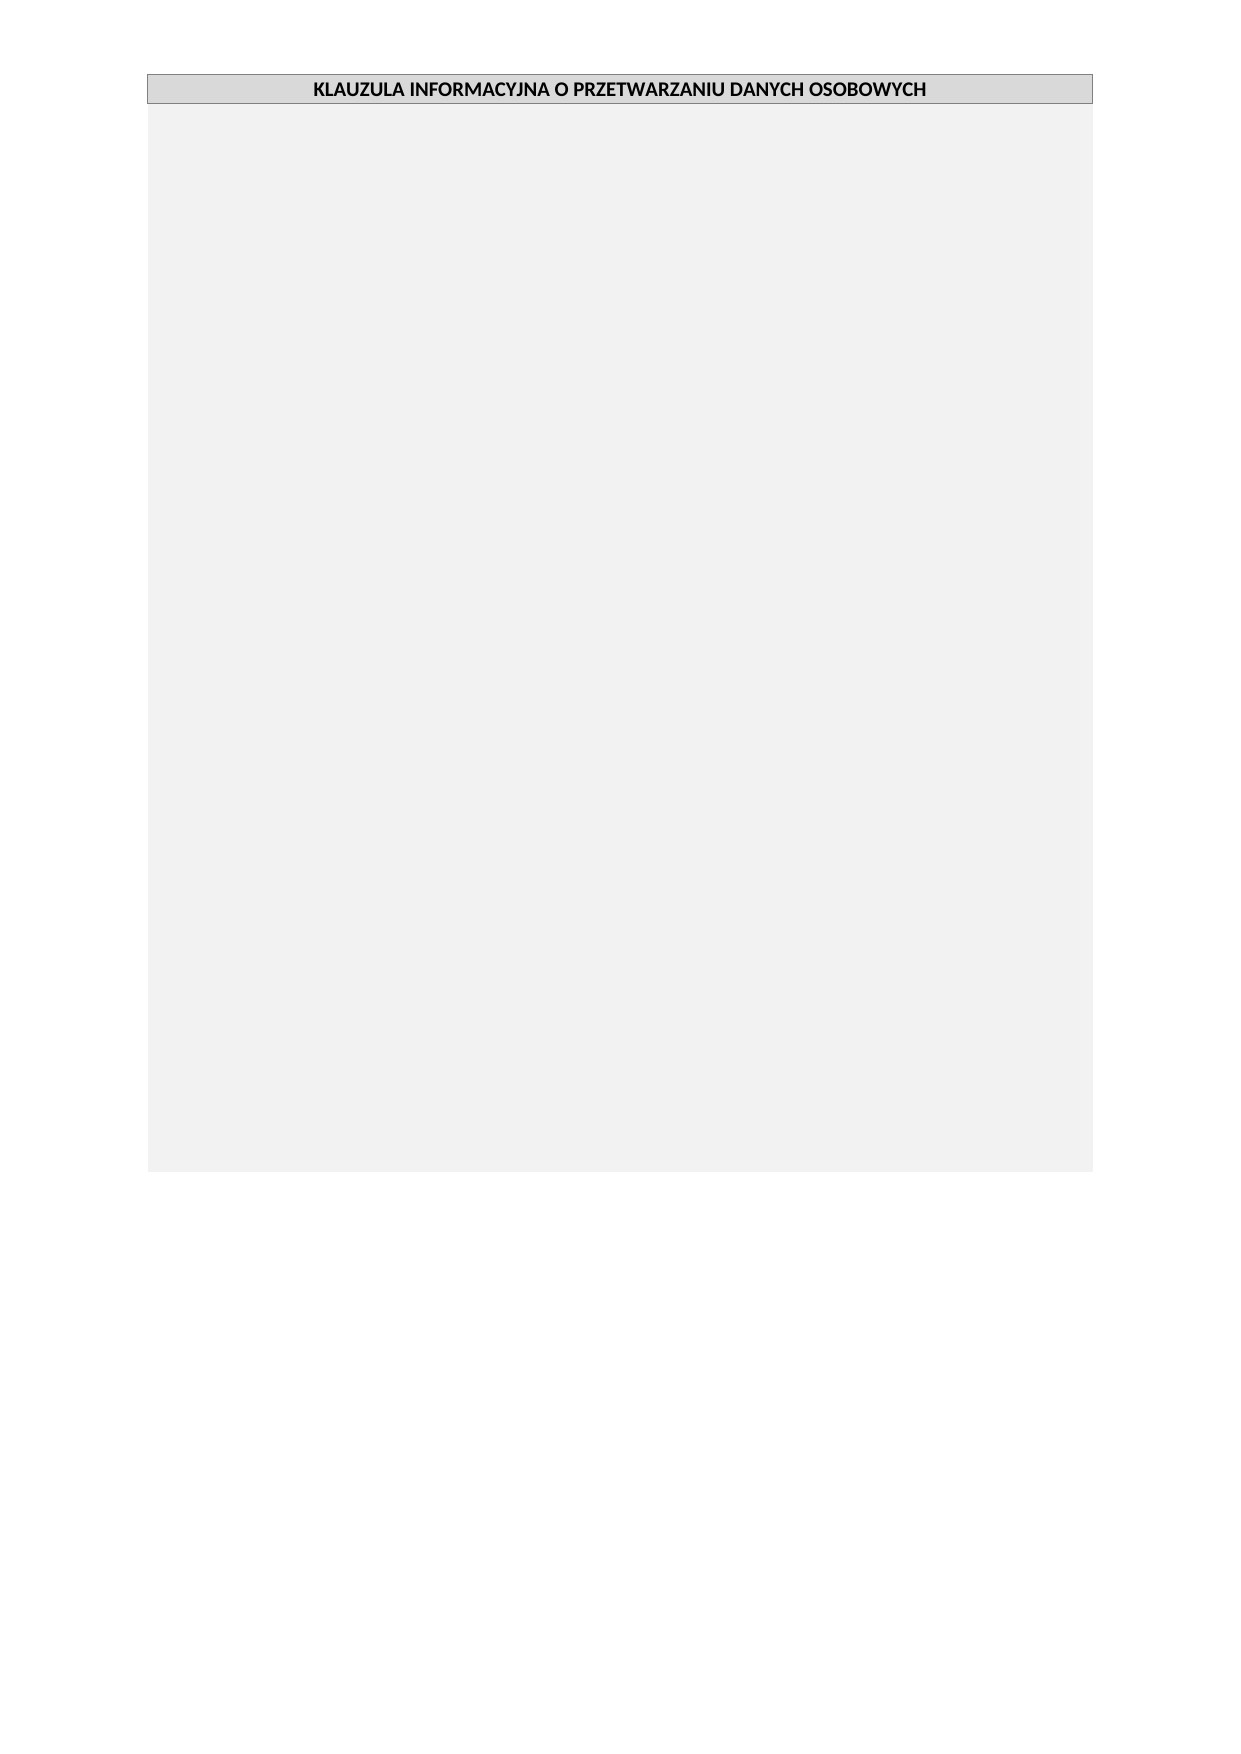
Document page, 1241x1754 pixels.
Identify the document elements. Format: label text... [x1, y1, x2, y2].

table_header KLAUZULA INFORMACYJNA O PRZETWARZANIU DANYCH OSOBOWYCH [148, 75, 1092, 103]
table_cell [148, 104, 1093, 1172]
